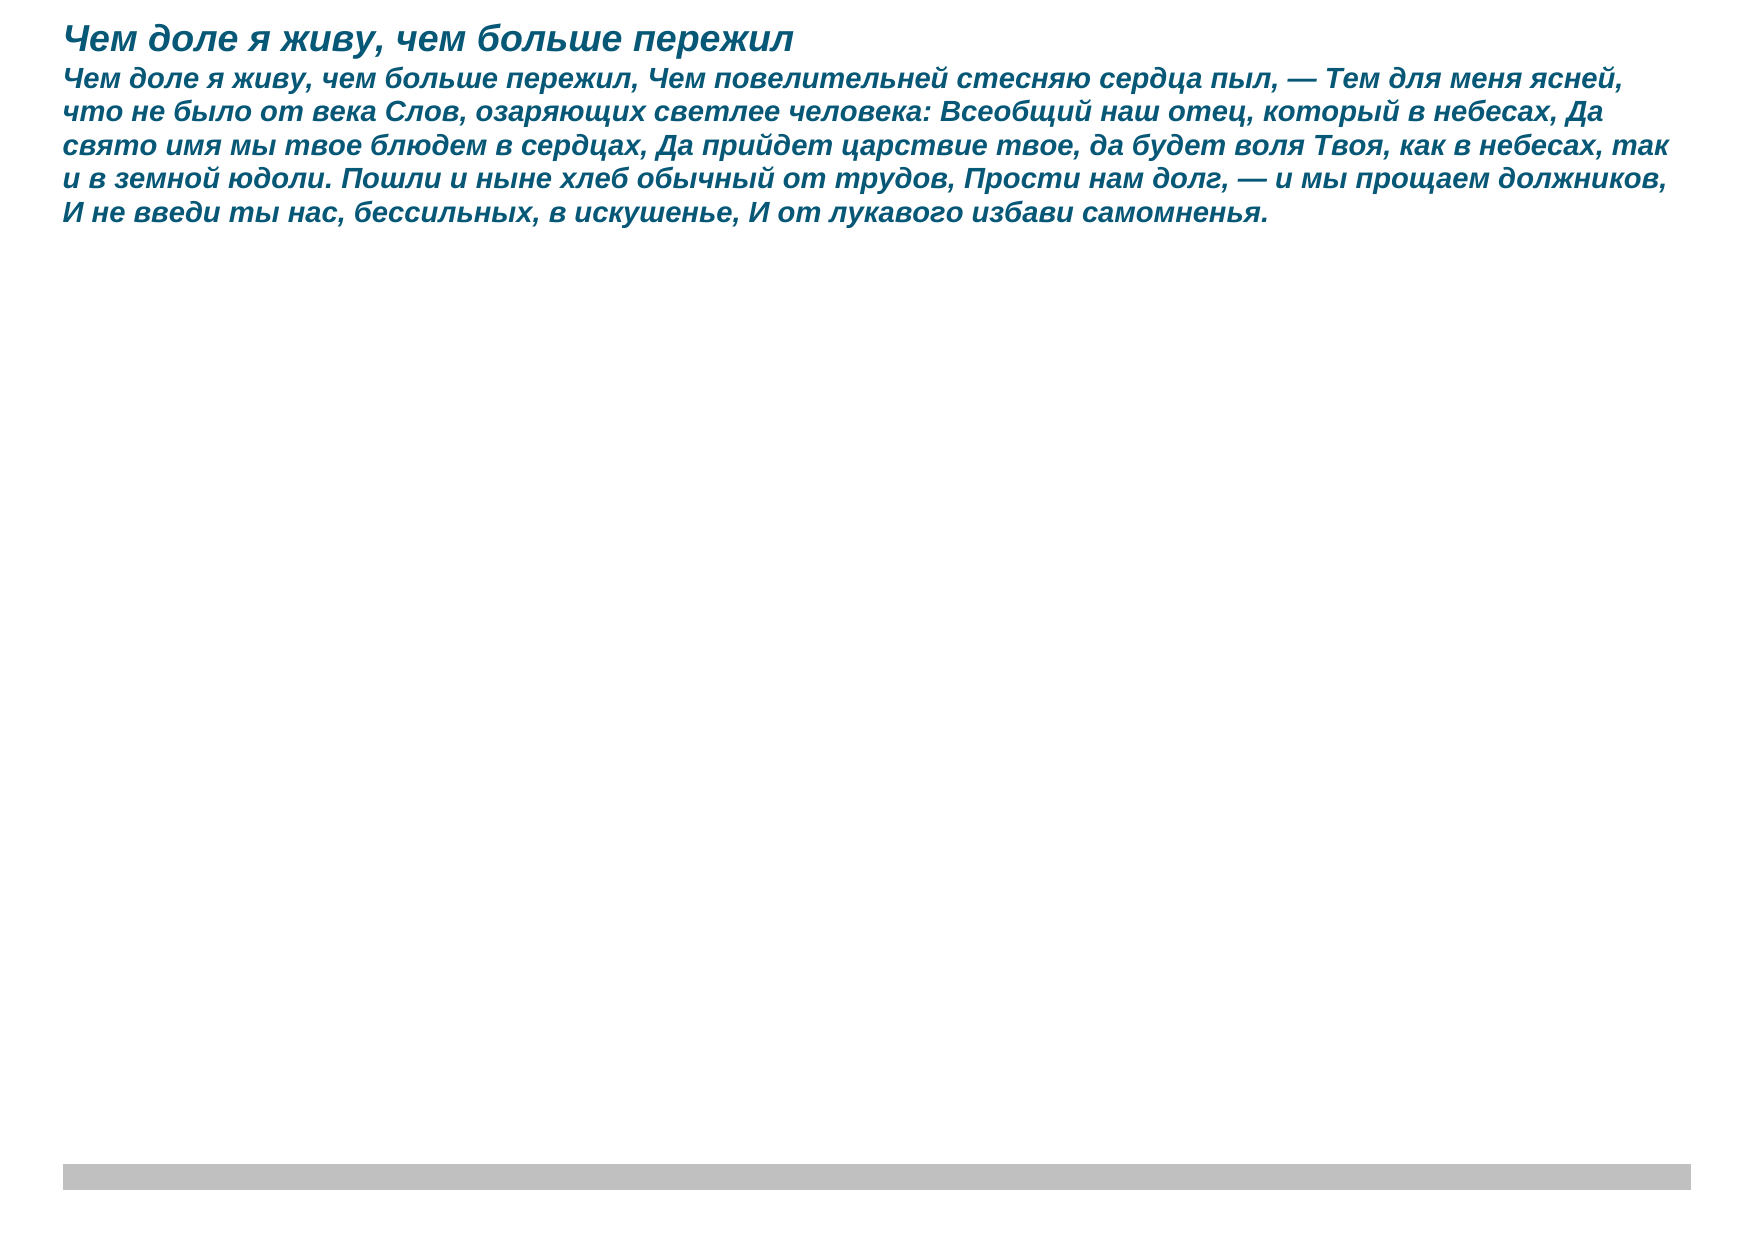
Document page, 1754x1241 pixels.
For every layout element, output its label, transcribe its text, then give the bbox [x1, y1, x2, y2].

text Чем доле я живу, чем больше пережил, [62, 61, 1691, 228]
subtitle Чем доле я живу, чем больше пережил [62, 17, 1691, 60]
